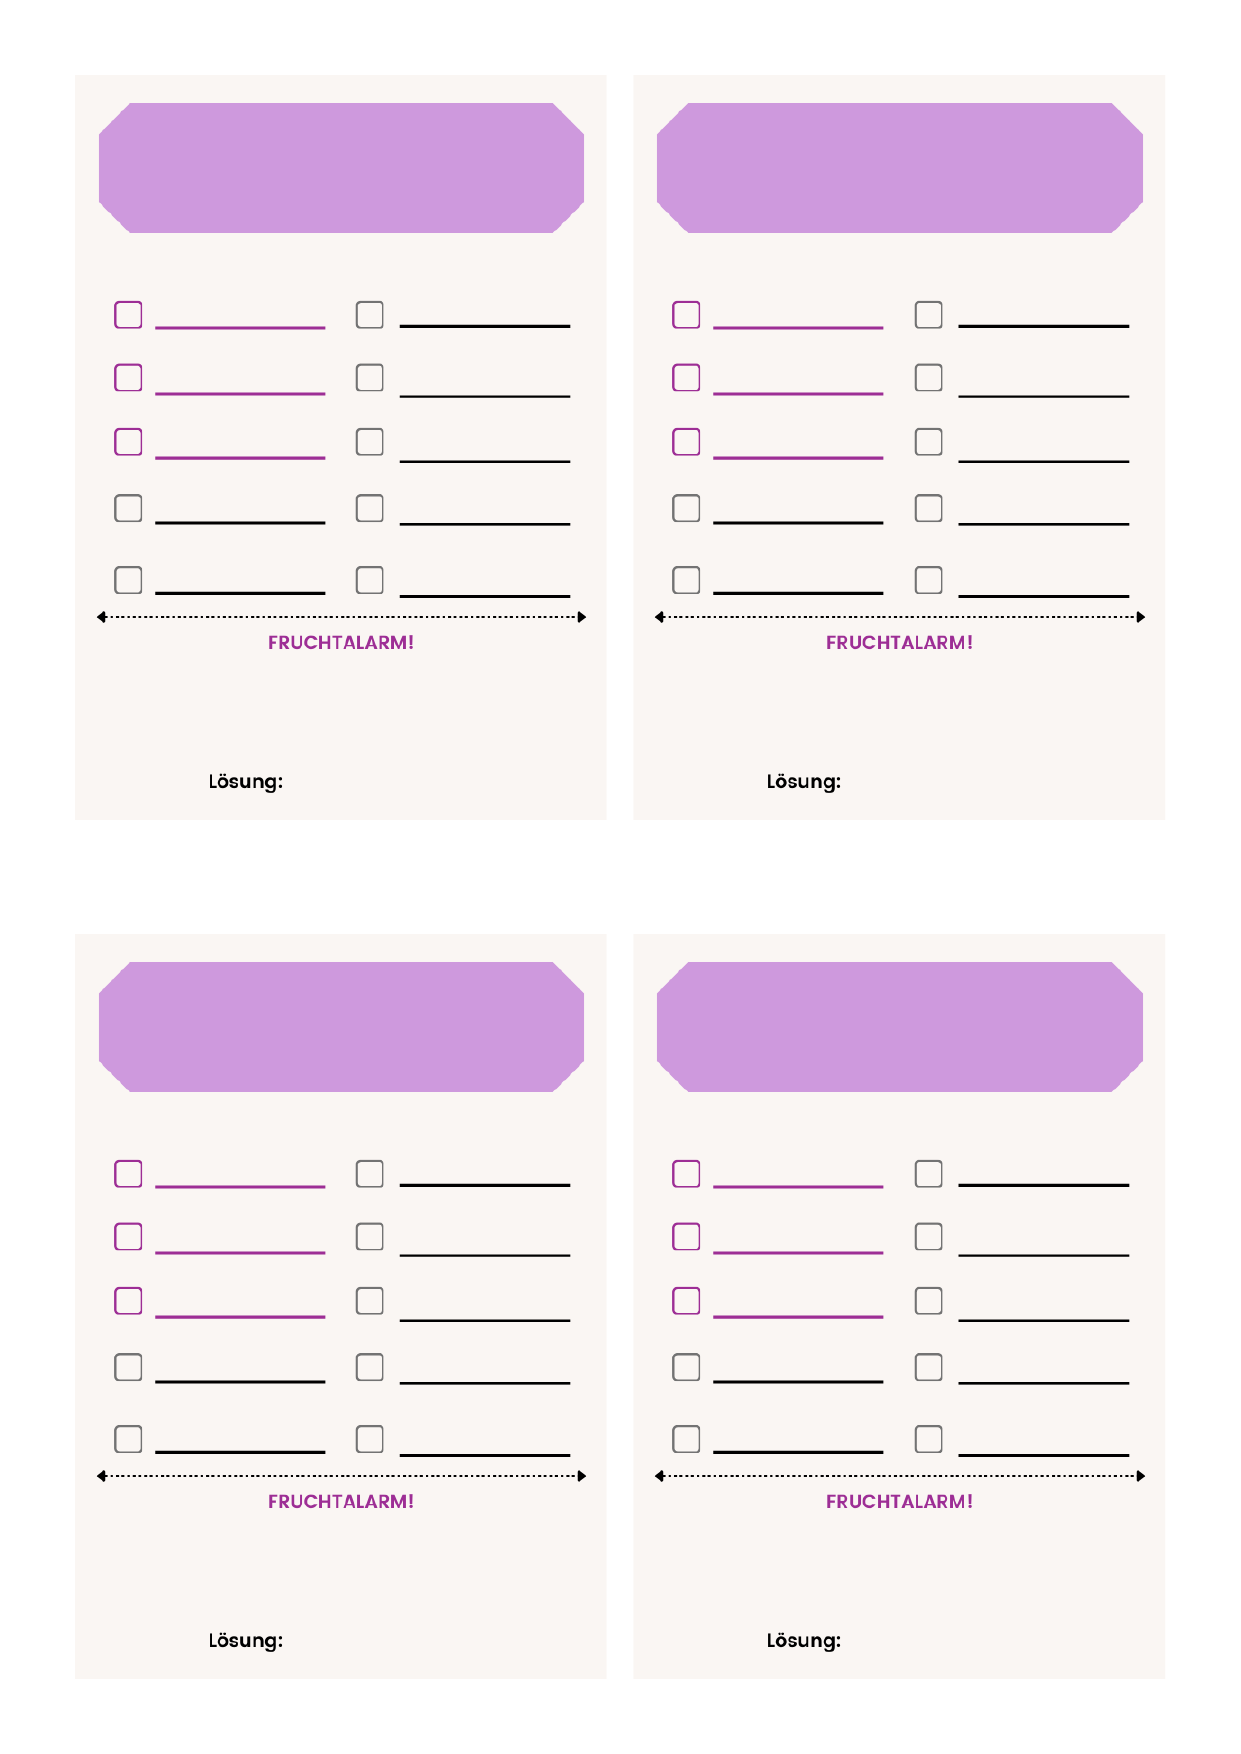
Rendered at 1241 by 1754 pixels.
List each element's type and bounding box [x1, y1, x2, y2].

picture [633, 75, 1166, 820]
picture [633, 934, 1166, 1679]
picture [75, 934, 607, 1679]
picture [75, 75, 607, 820]
